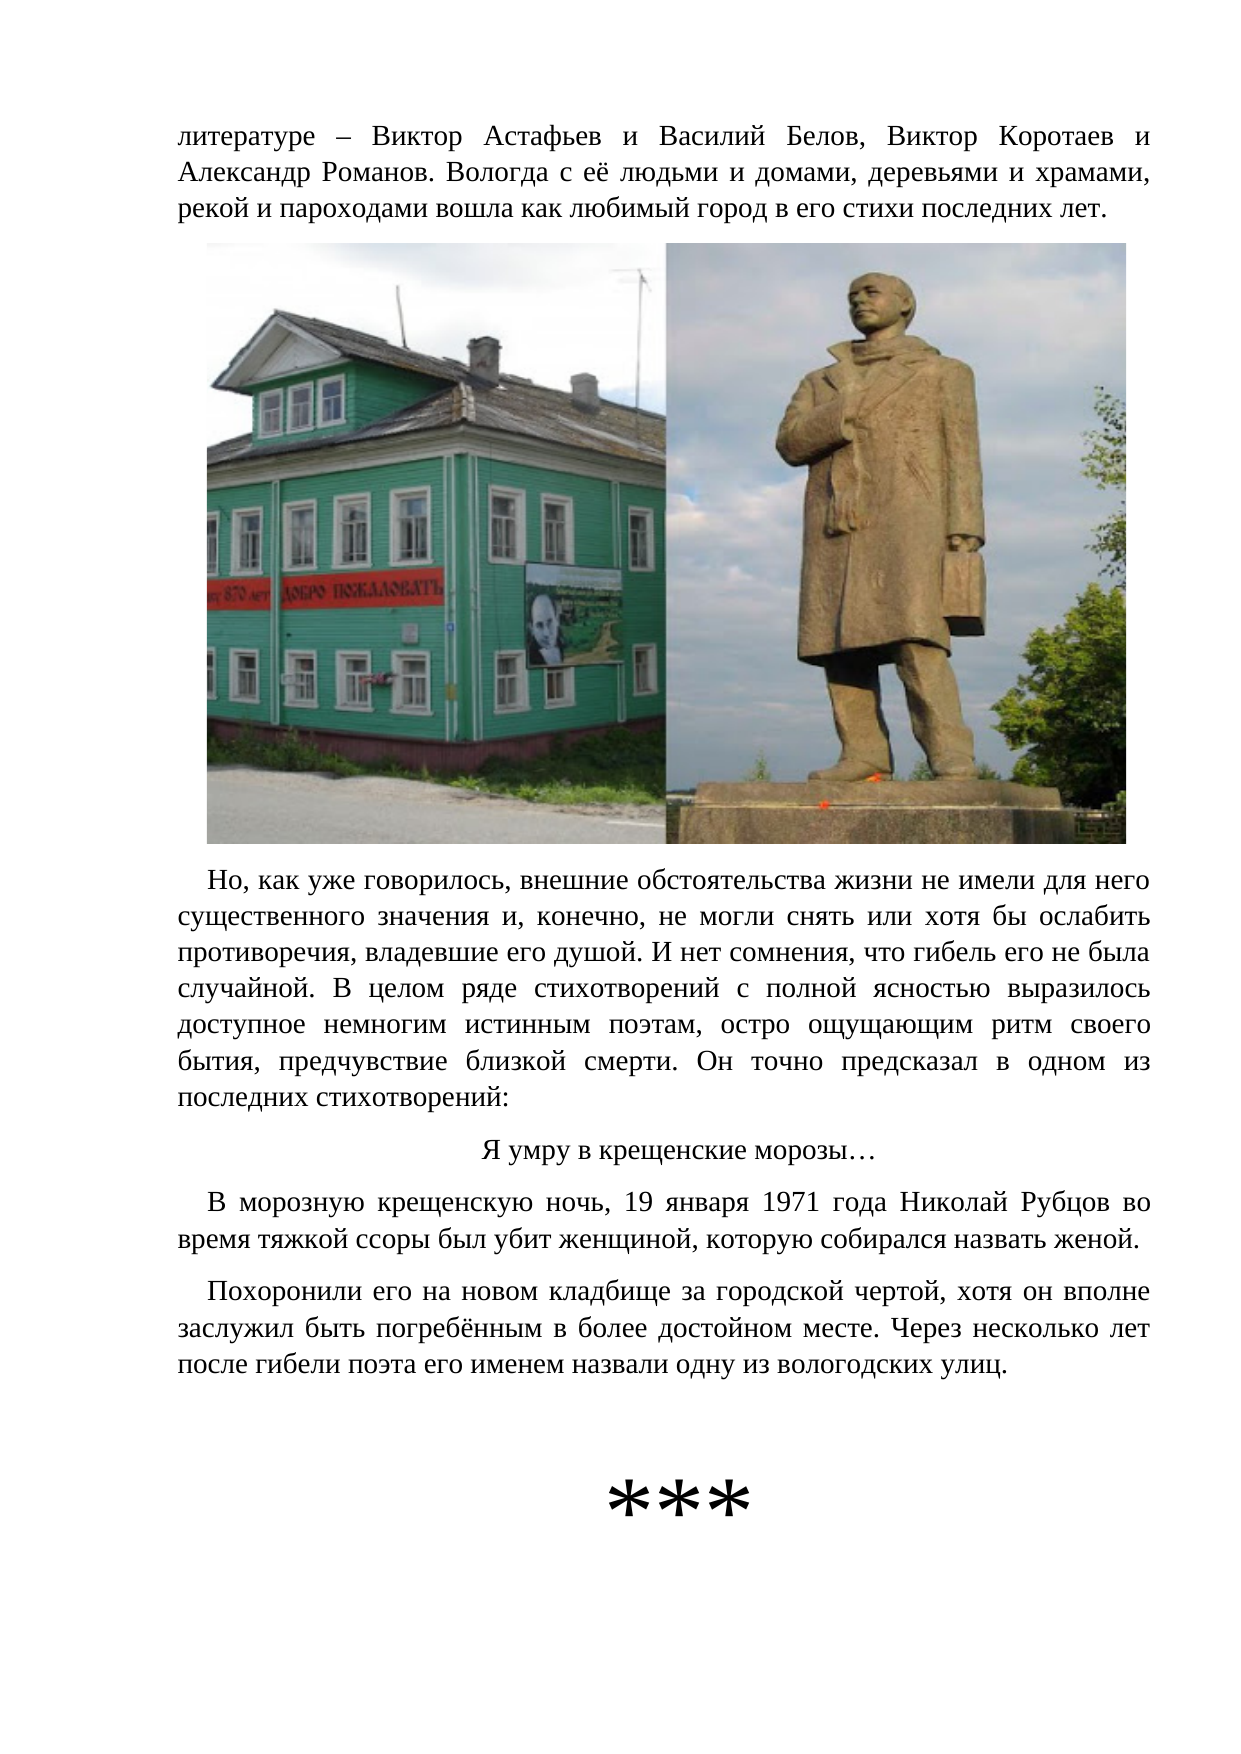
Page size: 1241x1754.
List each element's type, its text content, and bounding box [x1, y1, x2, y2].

text Но, как уже говорилось, внешние обстоятельства жизни не имели для него существенного значения и, конечно, не могли снять или хотя бы ослабить противоречия, владевшие его душой. И нет сомнения, что гибель его не была случайной. В целом ряде стихотворений с полной ясностью выразилось доступное немногим истинным поэтам, остро ощущающим ритм своего бытия, предчувствие близкой смерти. Он точно предсказал в одном из последних стихотворений: [177, 862, 1152, 1112]
text *** [177, 1451, 1152, 1566]
picture [206, 243, 1127, 844]
text Я умру в крещенские морозы… [177, 1132, 1152, 1165]
text Похоронили его на новом кладбище за городской чертой, хотя он вполне заслужил быть погребённым в более достойном месте. Через несколько лет после гибели поэта его именем назвали одну из вологодских улиц. [177, 1273, 1152, 1379]
text В морозную крещенскую ночь, 19 января 1971 года Николай Рубцов во время тяжкой ссоры был убит женщиной, которую собирался назвать женой. [177, 1184, 1152, 1254]
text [177, 118, 1152, 224]
